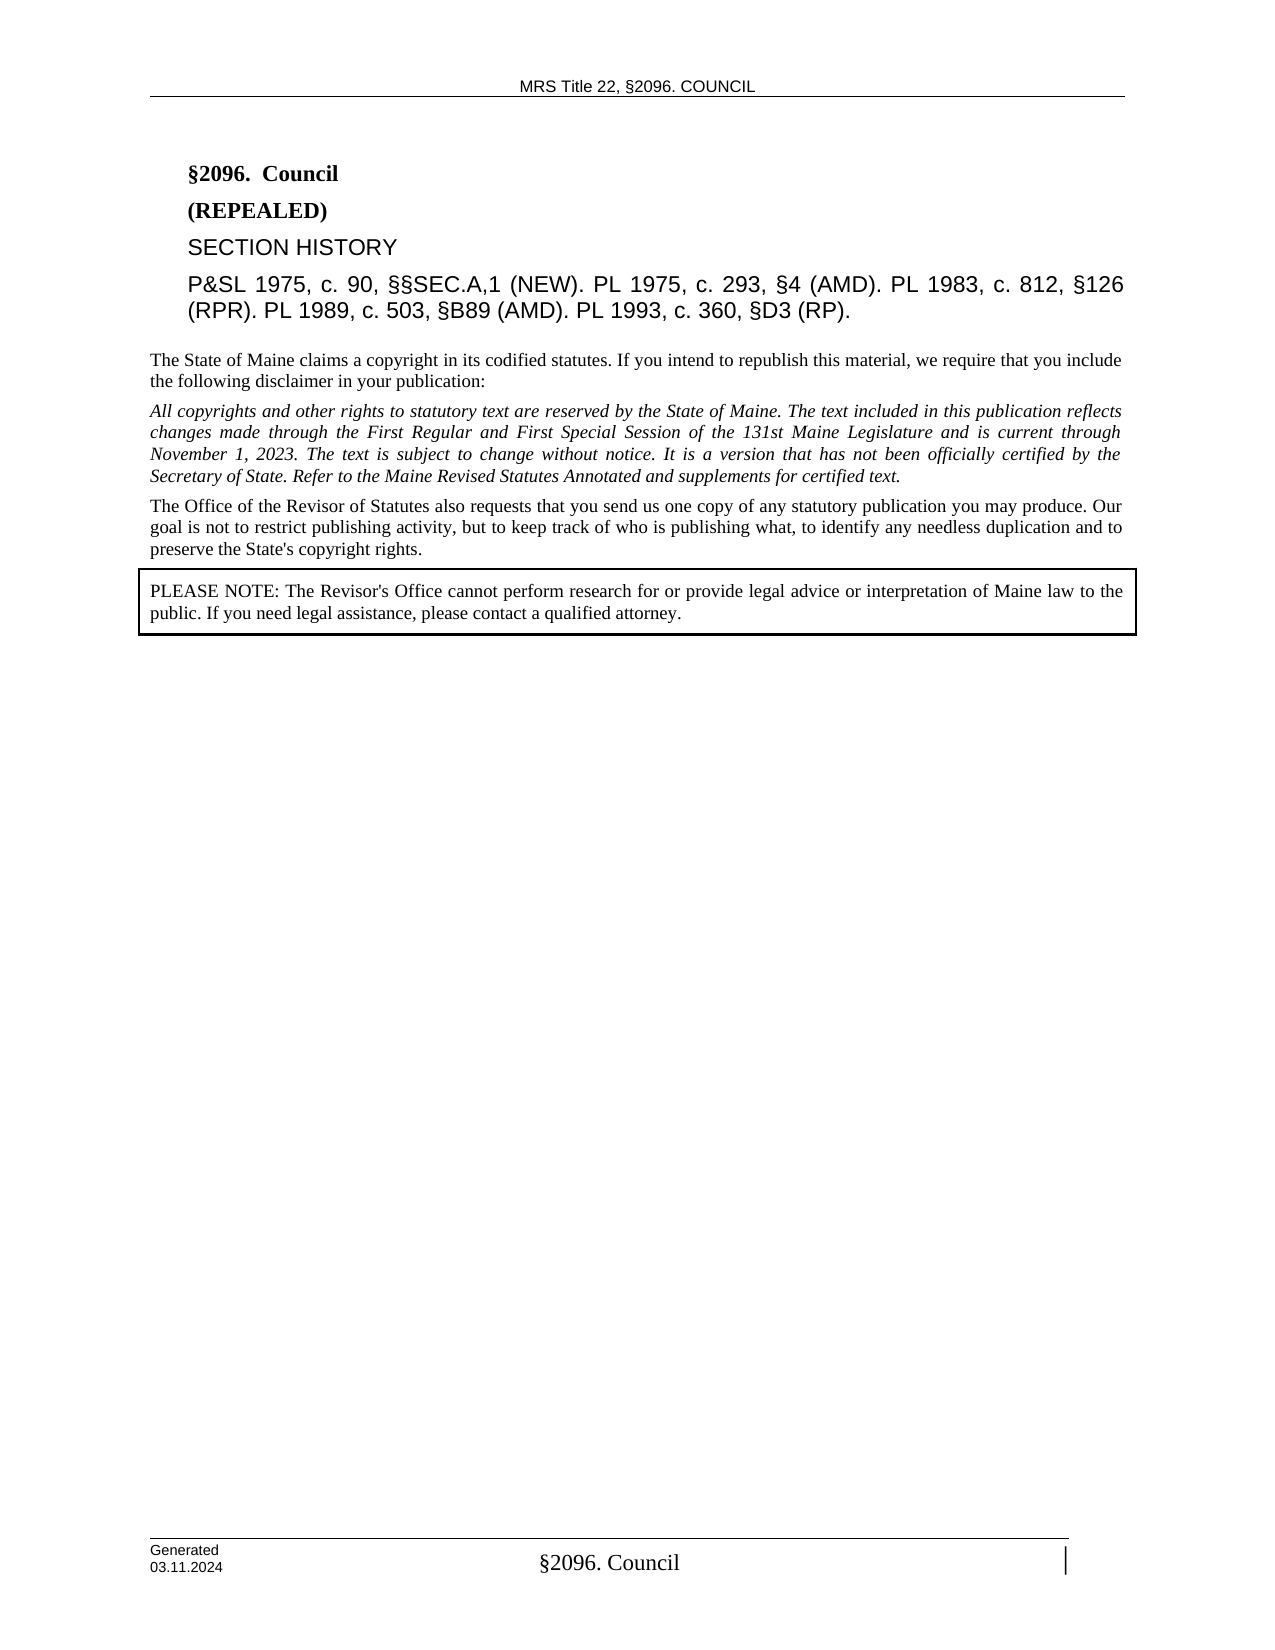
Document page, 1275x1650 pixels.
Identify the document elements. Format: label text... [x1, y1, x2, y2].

text §2096. Council [187, 160, 1125, 187]
text The Office of the Revisor of Statutes also requests that you send us one copy of any statutory publication you may produce. Our goal is not to restrict publishing activity, but to keep track of who is publishing what, to identify any needless duplication and to preserve the State's copyright rights. [150, 494, 1125, 559]
text All copyrights and other rights to statutory text are reserved by the State of Maine. The text included in this publication reflects changes made through the First Regular and First Special Session of the 131st Maine Legislature and is current through November 1, 2023 . The text is subject to change without notice. It is a version that has not been officially certified by the Secretary of State. Refer to the Maine Revised Statutes Annotated and supplements for certified text. [150, 400, 1125, 486]
text (REPEALED) [187, 197, 1125, 223]
text PLEASE NOTE: The Revisor's Office cannot perform research for or provide legal advice or interpretation of Maine law to the public. If you need legal assistance, please contact a qualified attorney. [140, 570, 1135, 633]
text SECTION HISTORY [187, 234, 1125, 260]
text P&SL 1975, c. 90, §§SEC.A,1 (NEW). PL 1975, c. 293, §4 (AMD). PL 1983, c. 812, §126 (RPR). PL 1989, c. 503, §B89 (AMD). PL 1993, c. 360, §D3 (RP). [187, 271, 1125, 323]
text The State of Maine claims a copyright in its codified statutes. If you intend to republish this material, we require that you include the following disclaimer in your publication: [150, 348, 1125, 392]
